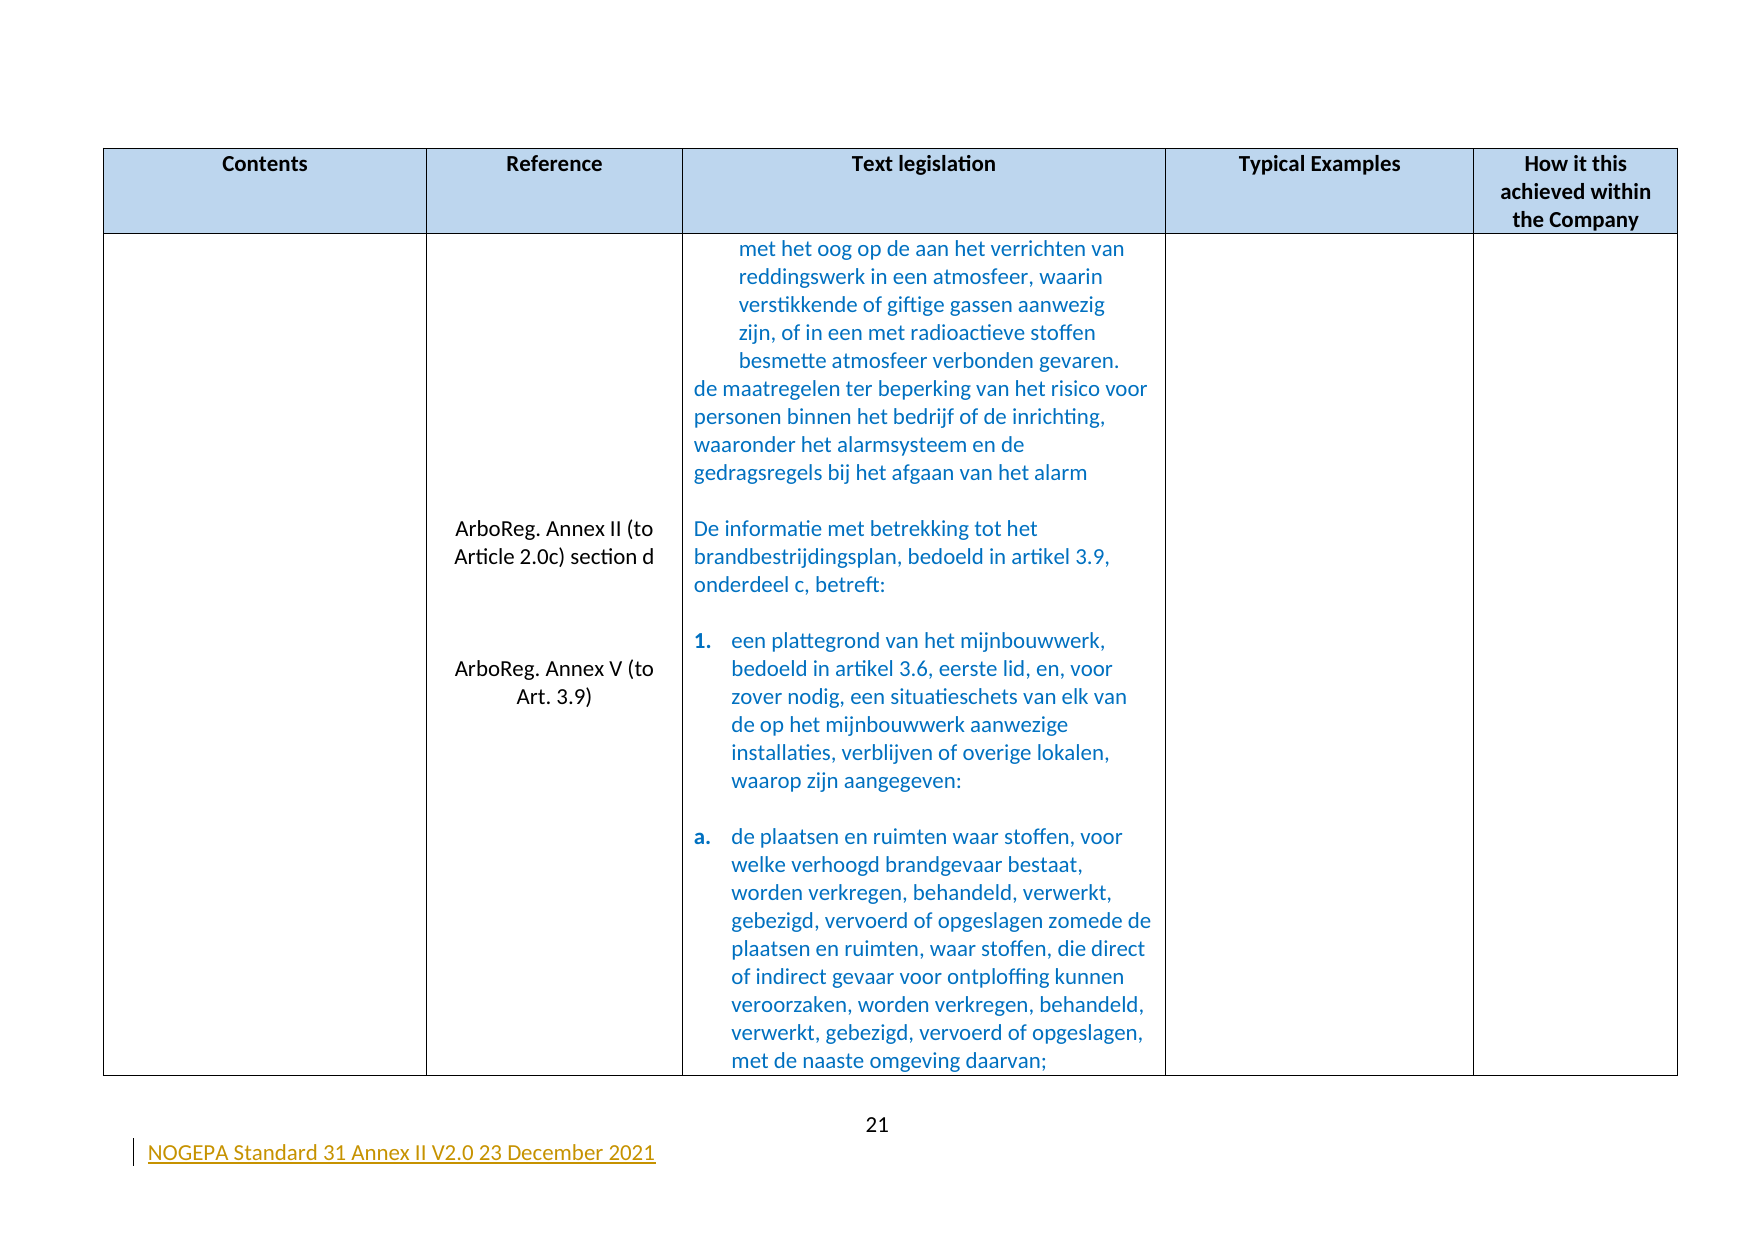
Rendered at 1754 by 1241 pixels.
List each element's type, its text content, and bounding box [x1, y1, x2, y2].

table_header How it this achieved within the Company [1474, 149, 1677, 233]
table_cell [683, 234, 1165, 1074]
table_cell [427, 234, 682, 1074]
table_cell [1166, 234, 1473, 1074]
table_header Typical Examples [1166, 149, 1473, 233]
table_header Reference [427, 149, 682, 233]
table_cell [1474, 234, 1677, 1074]
table_header Contents [104, 149, 426, 233]
table_header Text legislation [683, 149, 1165, 233]
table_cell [104, 234, 426, 1074]
